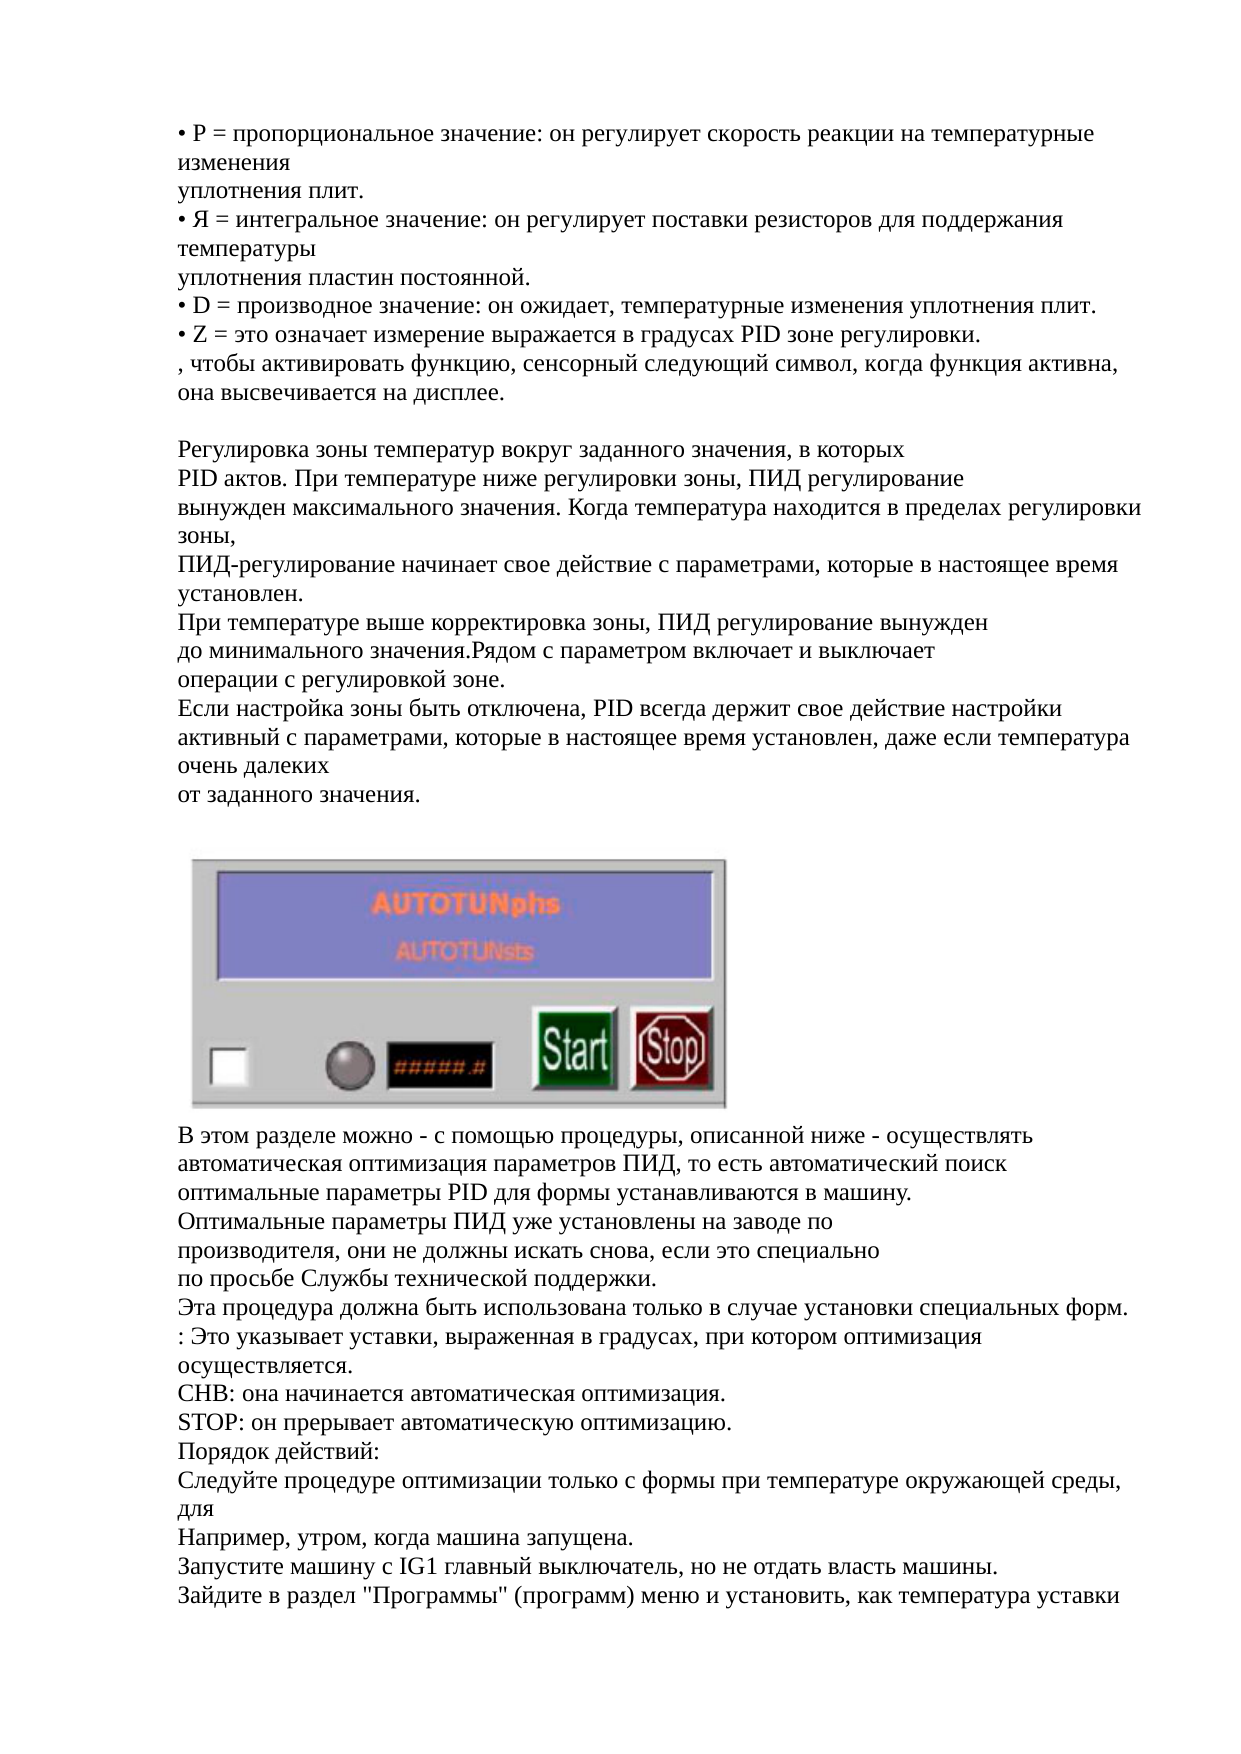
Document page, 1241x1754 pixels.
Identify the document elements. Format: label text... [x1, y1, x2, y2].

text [177, 1120, 1152, 1608]
text Регулировка зоны температур вокруг заданного значения, в которых PID актов. При температуре ниже регулировки зоны, ПИД регулирование вынужден максимального значения. Когда температура находится в пределах регулировки зоны, ПИД-регулирование начинает свое действие с параметрами, которые в настоящее время установлен. При температуре выше корректировка зоны, ПИД регулирование вынужден до минимального значения.Рядом с параметром включает и выключает операции с регулировкой зоне. Если настройка зоны быть отключена, PID всегда держит свое действие настройки активный с параметрами, которые в настоящее время установлен, даже если температура очень далеких от заданного значения. [177, 434, 1152, 808]
text • P = пропорциональное значение: он регулирует скорость реакции на температурные изменения уплотнения плит. • Я = интегральное значение: он регулирует поставки резисторов для поддержания температуры уплотнения пластин постоянной. • D = производное значение: он ожидает, температурные изменения уплотнения плит. • Z = это означает измерение выражается в градусах PID зоне регулировки. , чтобы активировать функцию, сенсорный следующий символ, когда функция активна, она высвечивается на дисплее. [177, 118, 1152, 406]
picture [177, 836, 732, 1120]
